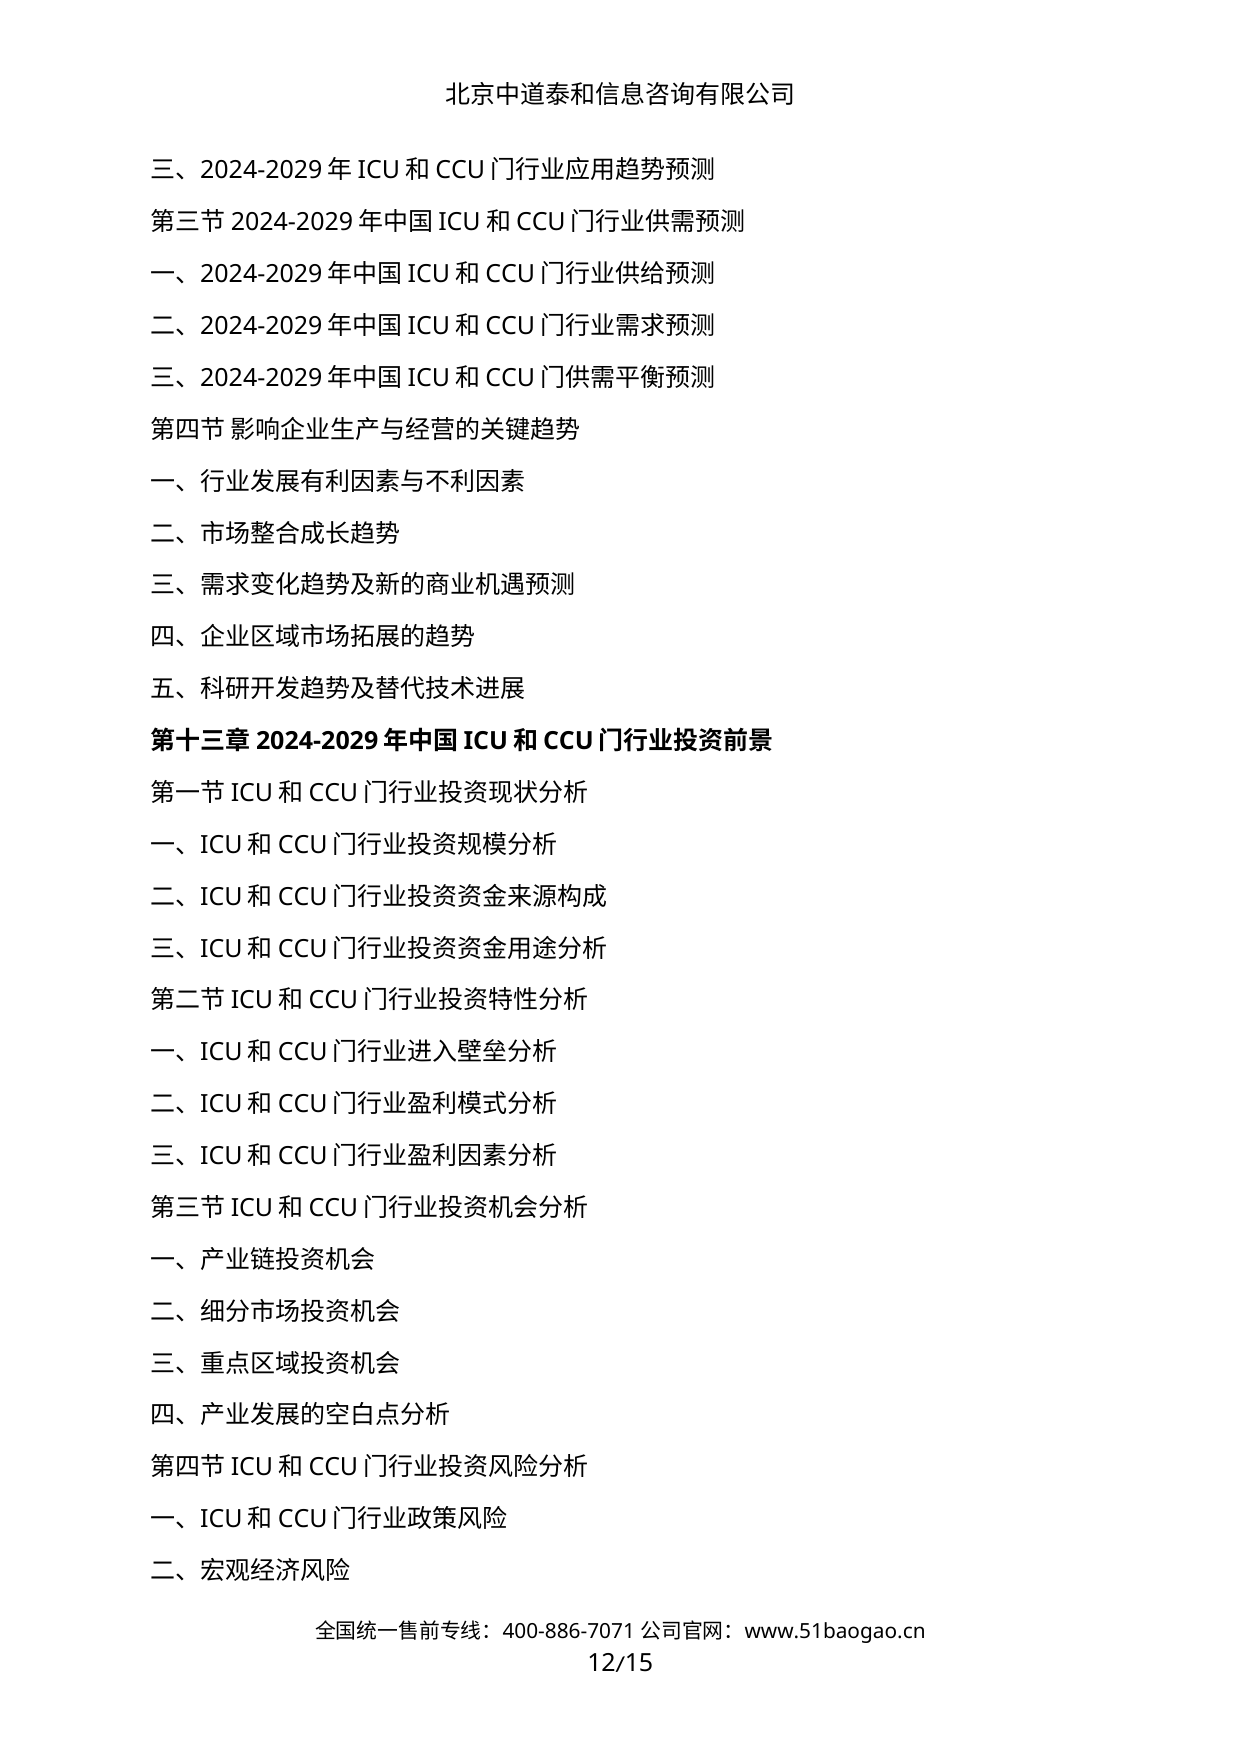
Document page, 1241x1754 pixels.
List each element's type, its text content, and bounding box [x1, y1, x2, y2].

text 第三节 2024-2029年中国ICU和CCU门行业供需预测 [150, 202, 1090, 238]
text 一、ICU和CCU门行业政策风险 [150, 1499, 1090, 1535]
text 一、产业链投资机会 [150, 1239, 1090, 1276]
text 第十三章 2024-2029年中国ICU和CCU门行业投资前景 [150, 721, 1090, 757]
text 三、ICU和CCU门行业盈利因素分析 [150, 1136, 1090, 1172]
text 二、市场整合成长趋势 [150, 513, 1090, 549]
text 三、2024-2029年中国ICU和CCU门供需平衡预测 [150, 357, 1090, 394]
text 第二节 ICU和CCU门行业投资特性分析 [150, 980, 1090, 1016]
text 第四节 ICU和CCU门行业投资风险分析 [150, 1447, 1090, 1483]
text 一、行业发展有利因素与不利因素 [150, 461, 1090, 497]
text 二、宏观经济风险 [150, 1551, 1090, 1587]
text 三、需求变化趋势及新的商业机遇预测 [150, 565, 1090, 601]
text 三、重点区域投资机会 [150, 1343, 1090, 1379]
text 四、产业发展的空白点分析 [150, 1395, 1090, 1431]
text 一、ICU和CCU门行业投资规模分析 [150, 824, 1090, 861]
text 二、2024-2029年中国ICU和CCU门行业需求预测 [150, 306, 1090, 342]
text 第三节 ICU和CCU门行业投资机会分析 [150, 1187, 1090, 1224]
text 四、企业区域市场拓展的趋势 [150, 617, 1090, 653]
text 三、ICU和CCU门行业投资资金用途分析 [150, 928, 1090, 964]
text 二、ICU和CCU门行业盈利模式分析 [150, 1084, 1090, 1120]
text 第四节 影响企业生产与经营的关键趋势 [150, 409, 1090, 446]
text 二、ICU和CCU门行业投资资金来源构成 [150, 876, 1090, 912]
text 三、2024-2029年ICU和CCU门行业应用趋势预测 [150, 150, 1090, 186]
text 一、ICU和CCU门行业进入壁垒分析 [150, 1032, 1090, 1068]
text 第一节 ICU和CCU门行业投资现状分析 [150, 772, 1090, 809]
text 一、2024-2029年中国ICU和CCU门行业供给预测 [150, 254, 1090, 290]
text 五、科研开发趋势及替代技术进展 [150, 669, 1090, 705]
text 二、细分市场投资机会 [150, 1291, 1090, 1327]
